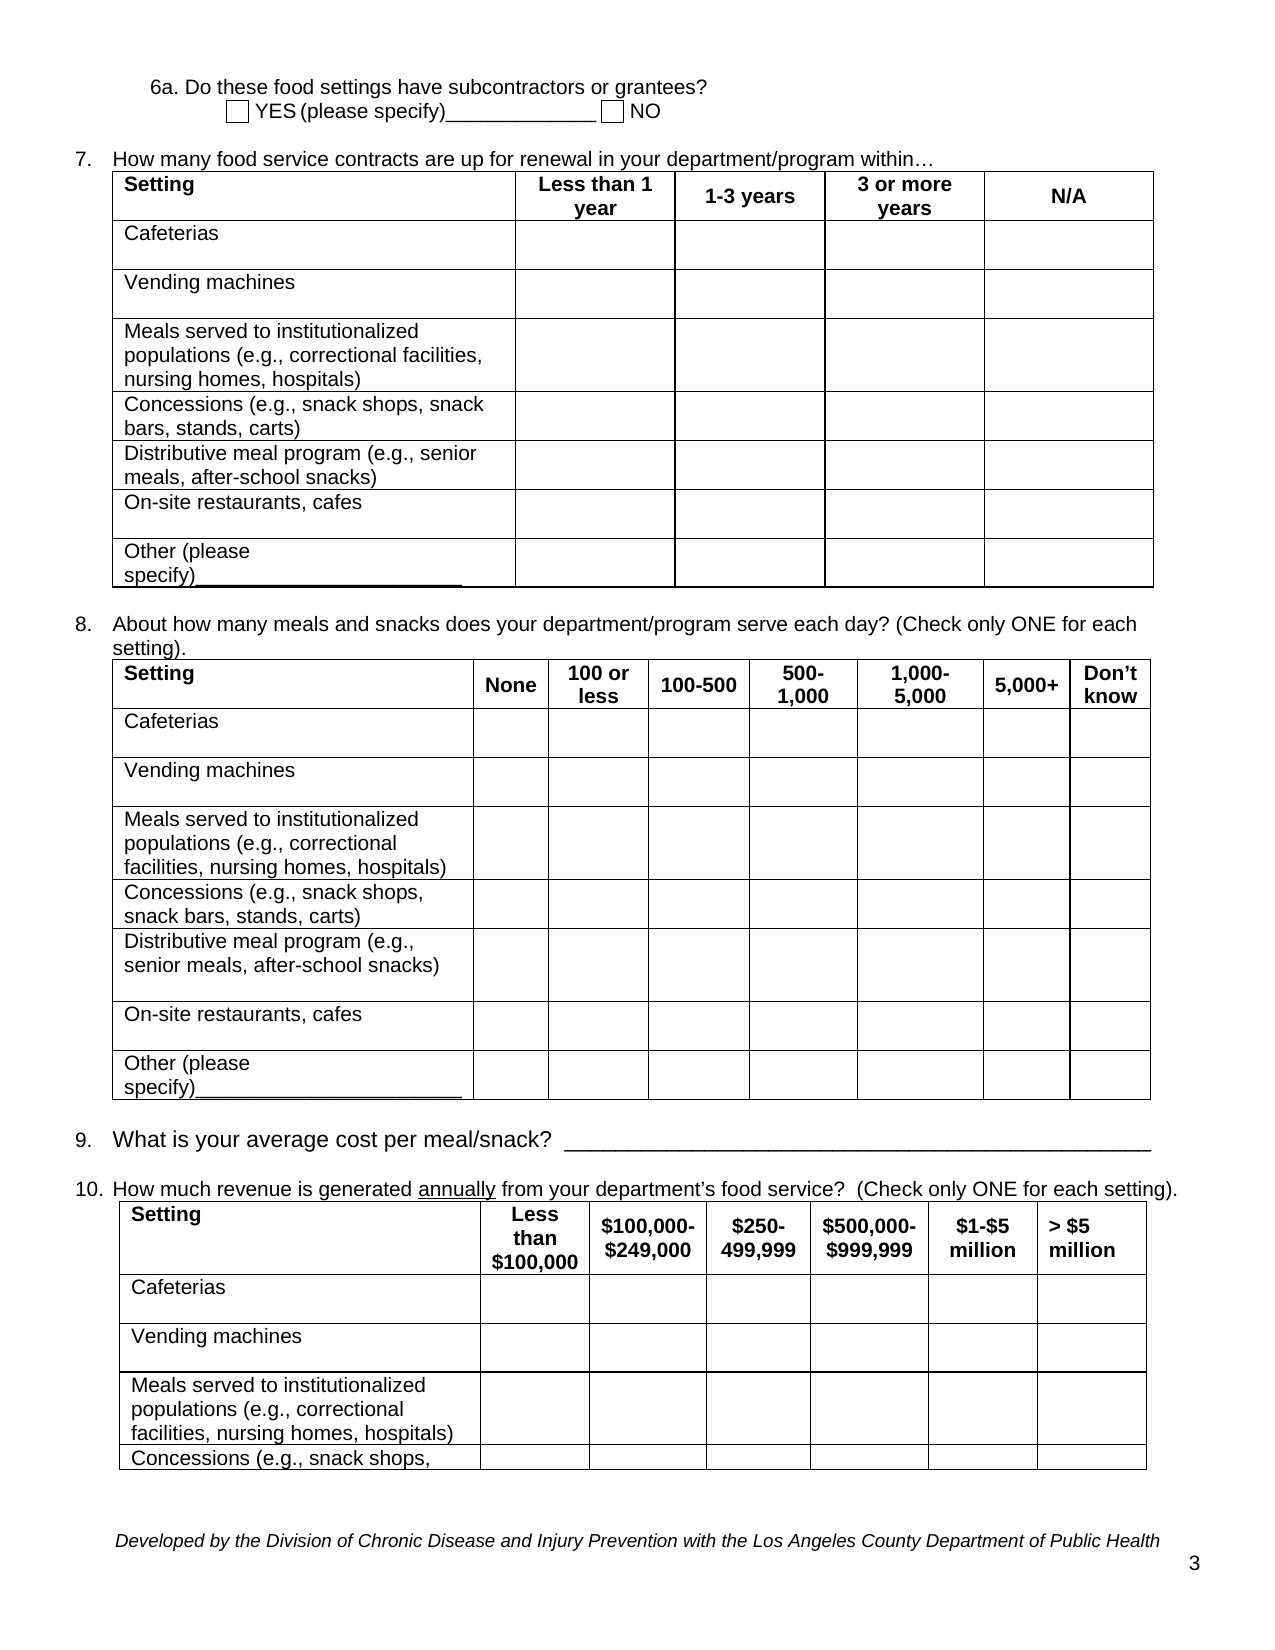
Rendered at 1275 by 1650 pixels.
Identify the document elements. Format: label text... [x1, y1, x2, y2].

table_cell [549, 1051, 648, 1099]
table_cell [826, 270, 984, 318]
table_cell [516, 441, 674, 488]
table_cell [1071, 880, 1150, 928]
table_cell [984, 880, 1069, 928]
table_cell [985, 539, 1153, 586]
table_cell [1071, 1051, 1150, 1099]
table_header 1-3 years [676, 172, 824, 220]
table_cell [750, 929, 857, 1001]
table_cell [549, 758, 648, 806]
table_cell [985, 490, 1153, 537]
table_cell On-site restaurants, cafes [113, 1002, 473, 1050]
table_cell Concessions (e.g., snack shops, snack bars, stands, carts) [113, 880, 473, 928]
table_cell [590, 1275, 706, 1322]
table_cell Other (please specify)_______________________ [113, 1051, 473, 1099]
table_cell [929, 1373, 1037, 1444]
table_cell [549, 929, 648, 1001]
list How many food service contracts are up for renewal in your department/program within… [75, 147, 1200, 171]
table_cell Vending machines [120, 1324, 480, 1371]
table_header $250-499,999 [707, 1202, 810, 1273]
table_header 100 or less [549, 660, 648, 708]
table_cell [1038, 1373, 1146, 1444]
table_cell [858, 1002, 983, 1050]
table_cell [474, 929, 548, 1001]
table_cell Vending machines [113, 270, 515, 318]
table_cell [858, 807, 983, 879]
table_header 5,000+ [984, 660, 1069, 708]
table_cell [481, 1373, 589, 1444]
table_header 100-500 [649, 660, 749, 708]
table_cell [549, 807, 648, 879]
table_cell [676, 270, 824, 318]
table_cell [826, 319, 984, 391]
table_cell [1038, 1445, 1146, 1469]
table_header Setting [113, 660, 473, 708]
table_cell [516, 392, 674, 439]
table_cell [750, 709, 857, 757]
table_header 3 or more years [826, 172, 984, 220]
table_header Setting [120, 1202, 480, 1273]
table_cell [707, 1275, 810, 1322]
table_cell [481, 1445, 589, 1469]
table_cell [676, 490, 824, 537]
table_cell [649, 880, 749, 928]
table_cell [984, 758, 1069, 806]
table_cell Cafeterias [113, 709, 473, 757]
table_cell [811, 1324, 928, 1371]
table_cell [676, 441, 824, 488]
list How much revenue is generated annually from your department’s food service? (Check only ONE for each setting). [75, 1177, 1200, 1201]
table_cell [811, 1275, 928, 1322]
table_cell [474, 758, 548, 806]
table_cell [984, 709, 1069, 757]
table_cell [516, 221, 674, 269]
table_header N/A [985, 172, 1153, 220]
table_cell [985, 319, 1153, 391]
table_cell [985, 270, 1153, 318]
table_cell [1071, 807, 1150, 879]
table_cell [858, 709, 983, 757]
table_cell [750, 807, 857, 879]
table_cell [1071, 1002, 1150, 1050]
table_header 1,000-5,000 [858, 660, 983, 708]
table_cell [481, 1275, 589, 1322]
table_header Less than 1 year [516, 172, 674, 220]
table_cell [549, 880, 648, 928]
table_cell [1071, 929, 1150, 1001]
table_cell [858, 758, 983, 806]
table_cell On-site restaurants, cafes [113, 490, 515, 537]
table_cell [474, 1051, 548, 1099]
table_cell [676, 392, 824, 439]
table_cell [984, 807, 1069, 879]
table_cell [120, 1445, 480, 1469]
table_cell [590, 1445, 706, 1469]
table_cell [750, 1002, 857, 1050]
table_header None [474, 660, 548, 708]
table_cell [984, 1002, 1069, 1050]
table_cell Distributive meal program (e.g., senior meals, after-school snacks) [113, 441, 515, 488]
table_cell [1038, 1275, 1146, 1322]
table_cell [676, 539, 824, 586]
table_cell [984, 929, 1069, 1001]
table_header 500-1,000 [750, 660, 857, 708]
table_cell [649, 1051, 749, 1099]
list About how many meals and snacks does your department/program serve each day? (Check only ONE for each setting). [75, 611, 1200, 659]
table_cell [707, 1373, 810, 1444]
table_cell Meals served to institutionalized populations (e.g., correctional facilities, nursing homes, hospitals) [113, 319, 515, 391]
table_cell [858, 880, 983, 928]
table_cell [985, 221, 1153, 269]
table_cell [649, 758, 749, 806]
table_cell [826, 441, 984, 488]
table_cell [826, 221, 984, 269]
table_cell [649, 709, 749, 757]
table_cell [985, 392, 1153, 439]
table_header $1-$5 million [929, 1202, 1037, 1273]
text YES (please specify)_____________ NO [150, 99, 1200, 123]
table_cell Cafeterias [113, 221, 515, 269]
table_cell [590, 1324, 706, 1371]
table_cell [1071, 758, 1150, 806]
table_cell Distributive meal program (e.g., senior meals, after-school snacks) [113, 929, 473, 1001]
table_cell [649, 1002, 749, 1050]
table_cell [474, 880, 548, 928]
table_cell [826, 490, 984, 537]
table_cell [474, 807, 548, 879]
table_cell [481, 1324, 589, 1371]
text 6a. Do these food settings have subcontractors or grantees? [75, 75, 1200, 99]
table_header Less than $100,000 [481, 1202, 589, 1273]
table_cell Meals served to institutionalized populations (e.g., correctional facilities, nursing homes, hospitals) [120, 1373, 480, 1444]
table_cell [826, 392, 984, 439]
table_cell [985, 441, 1153, 488]
table_cell [649, 807, 749, 879]
table_cell [649, 929, 749, 1001]
table_cell [474, 1002, 548, 1050]
table_cell [811, 1445, 928, 1469]
table_cell [1038, 1324, 1146, 1371]
table_cell [516, 490, 674, 537]
table_header > $5 million [1038, 1202, 1146, 1273]
table_cell [811, 1373, 928, 1444]
table_cell [590, 1373, 706, 1444]
table_cell [676, 319, 824, 391]
table_cell [750, 758, 857, 806]
table_cell [707, 1324, 810, 1371]
table_header Don’t know [1071, 660, 1150, 708]
table_header Setting [113, 172, 515, 220]
table_header $100,000-$249,000 [590, 1202, 706, 1273]
table_cell [929, 1445, 1037, 1469]
table_cell Vending machines [113, 758, 473, 806]
table_cell Concessions (e.g., snack shops, snack bars, stands, carts) [113, 392, 515, 439]
table_cell [929, 1324, 1037, 1371]
table_cell [1071, 709, 1150, 757]
table_cell Other (please specify)_______________________ [113, 539, 515, 586]
table_cell [858, 1051, 983, 1099]
table_header $500,000-$999,999 [811, 1202, 928, 1273]
table_cell [929, 1275, 1037, 1322]
table_cell [858, 929, 983, 1001]
table_cell [516, 319, 674, 391]
table_cell [826, 539, 984, 586]
table_cell [676, 221, 824, 269]
table_cell [750, 880, 857, 928]
table_cell [516, 270, 674, 318]
table_cell [549, 1002, 648, 1050]
list What is your average cost per meal/snack? ______________________________________________ [75, 1126, 1200, 1153]
table_cell [750, 1051, 857, 1099]
table_cell [549, 709, 648, 757]
table_cell Meals served to institutionalized populations (e.g., correctional facilities, nursing homes, hospitals) [113, 807, 473, 879]
table_cell [516, 539, 674, 586]
table_cell [707, 1445, 810, 1469]
table_cell [474, 709, 548, 757]
table_cell Cafeterias [120, 1275, 480, 1322]
table_cell [984, 1051, 1069, 1099]
